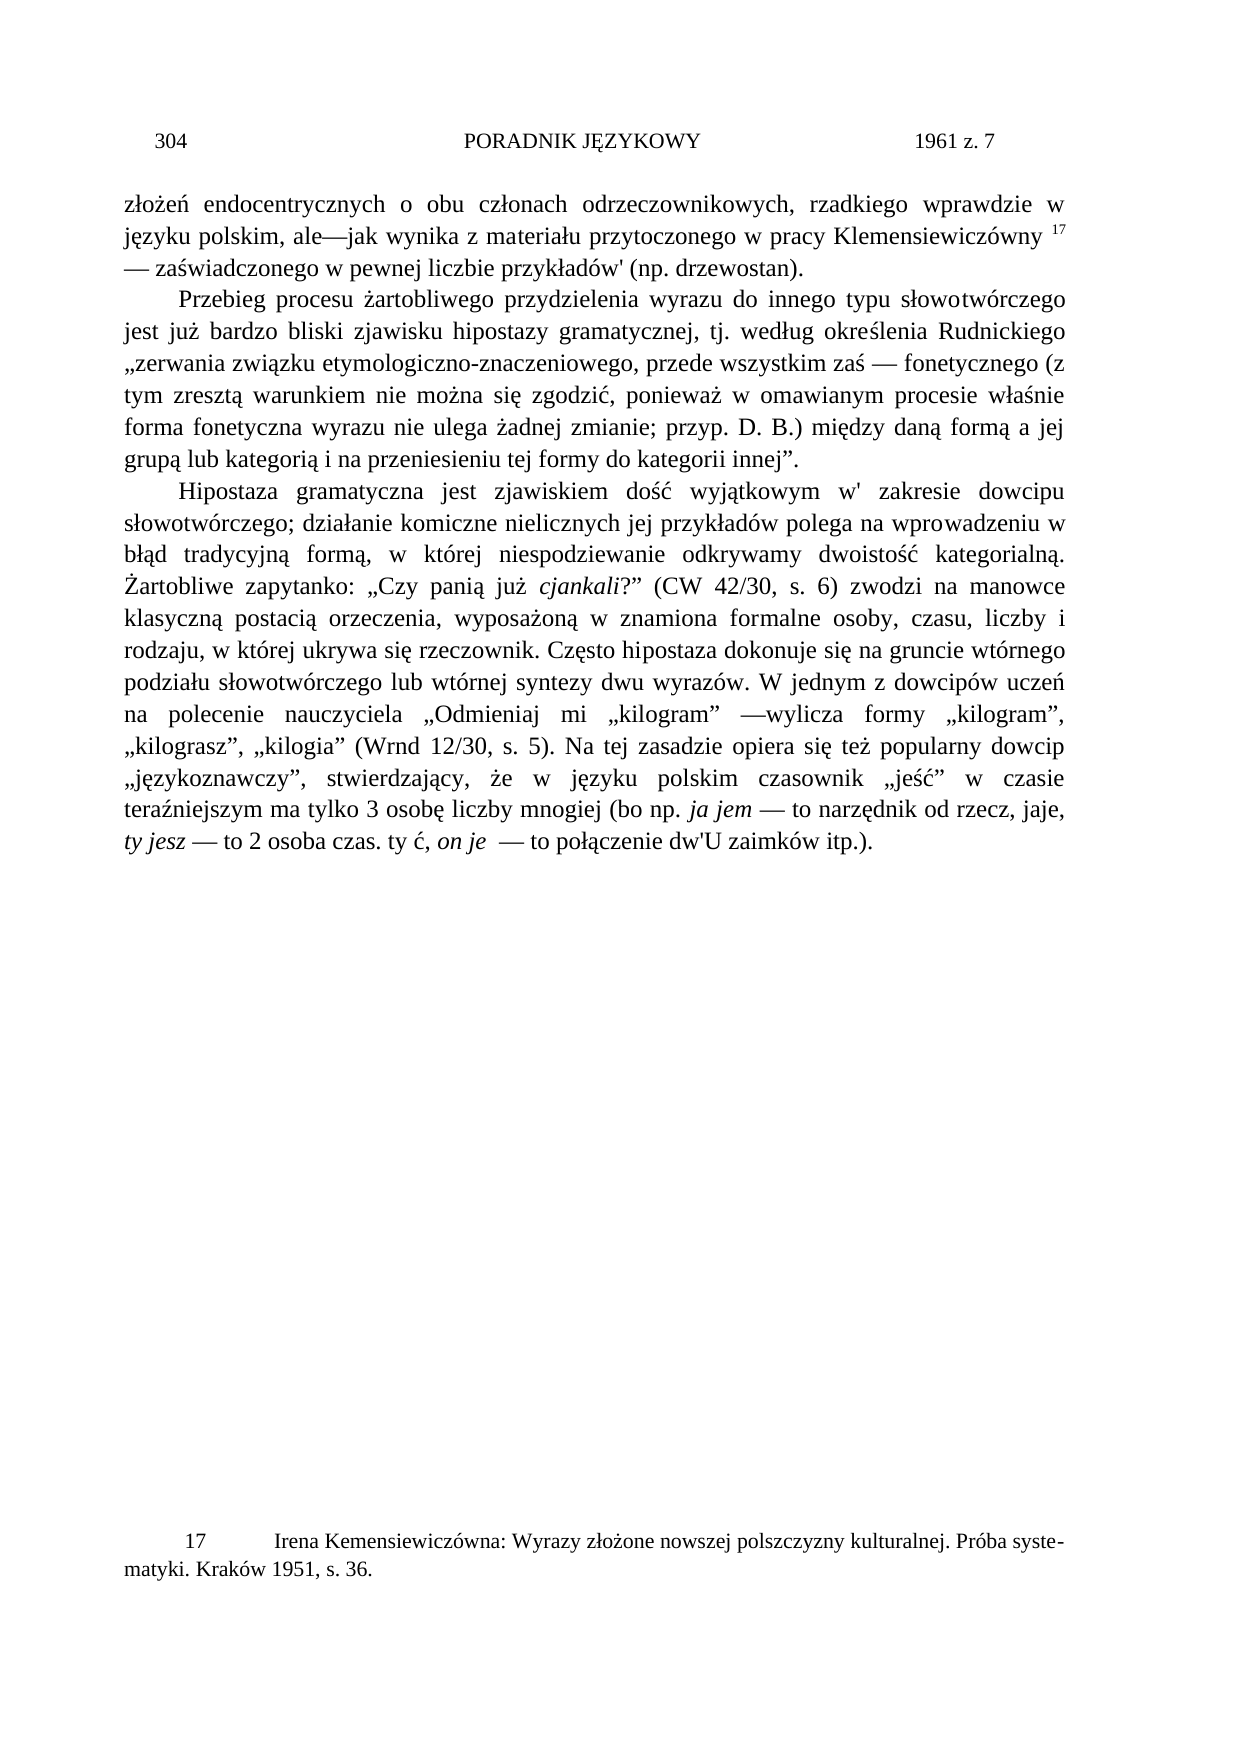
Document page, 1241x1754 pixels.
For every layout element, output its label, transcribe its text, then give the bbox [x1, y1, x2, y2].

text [124, 187, 1066, 282]
text Hipostaza gramatyczna jest zjawiskiem dość wyjątkowym w' zakresie dowcipu słowotwórczego; działanie komiczne nielicznych jej przykładów polega na wprowadzeniu w błąd tradycyjną formą, w której niespodziewanie odkrywamy dwoistość kategorialną. Żartobliwe zapytanko: „Czy panią już cjankali?” (CW 42/30, s. 6) zwodzi na manowce klasyczną postacią orzeczenia, wyposażoną w znamiona formalne osoby, czasu, liczby i rodzaju, w której ukrywa się rzeczownik. Często hipostaza dokonuje się na gruncie wtórnego podziału słowotwórczego lub wtórnej syntezy dwu wyrazów. W jednym z dowcipów uczeń na polecenie nauczyciela „Odmieniaj mi „kilogram” —wylicza formy „kilogram”, „kilograsz”, „kilogia” (Wrnd 12/30, s. 5). Na tej zasadzie opiera się też popularny dowcip „językoznawczy”, stwierdzający, że w języku polskim czasownik „jeść” w czasie teraźniejszym ma tylko 3 osobę liczby mnogiej (bo np. ja jem — to narzędnik od rzecz, jaje, ty jesz — to 2 osoba czas. ty ć, on je — to połączenie dw'U zaimków itp.). [124, 474, 1066, 856]
text Przebieg procesu żartobliwego przydzielenia wyrazu do innego typu słowotwórczego jest już bardzo bliski zjawisku hipostazy gramatycznej, tj. według określenia Rudnickiego „zerwania związku etymologiczno-znaczeniowego, przede wszystkim zaś — fonetycznego (z tym zresztą warunkiem nie można się zgodzić, ponieważ w omawianym procesie właśnie forma fonetyczna wyrazu nie ulega żadnej zmianie; przyp. D. B.) między daną formą a jej grupą lub kategorią i na przeniesieniu tej formy do kategorii innej”. [124, 282, 1066, 474]
